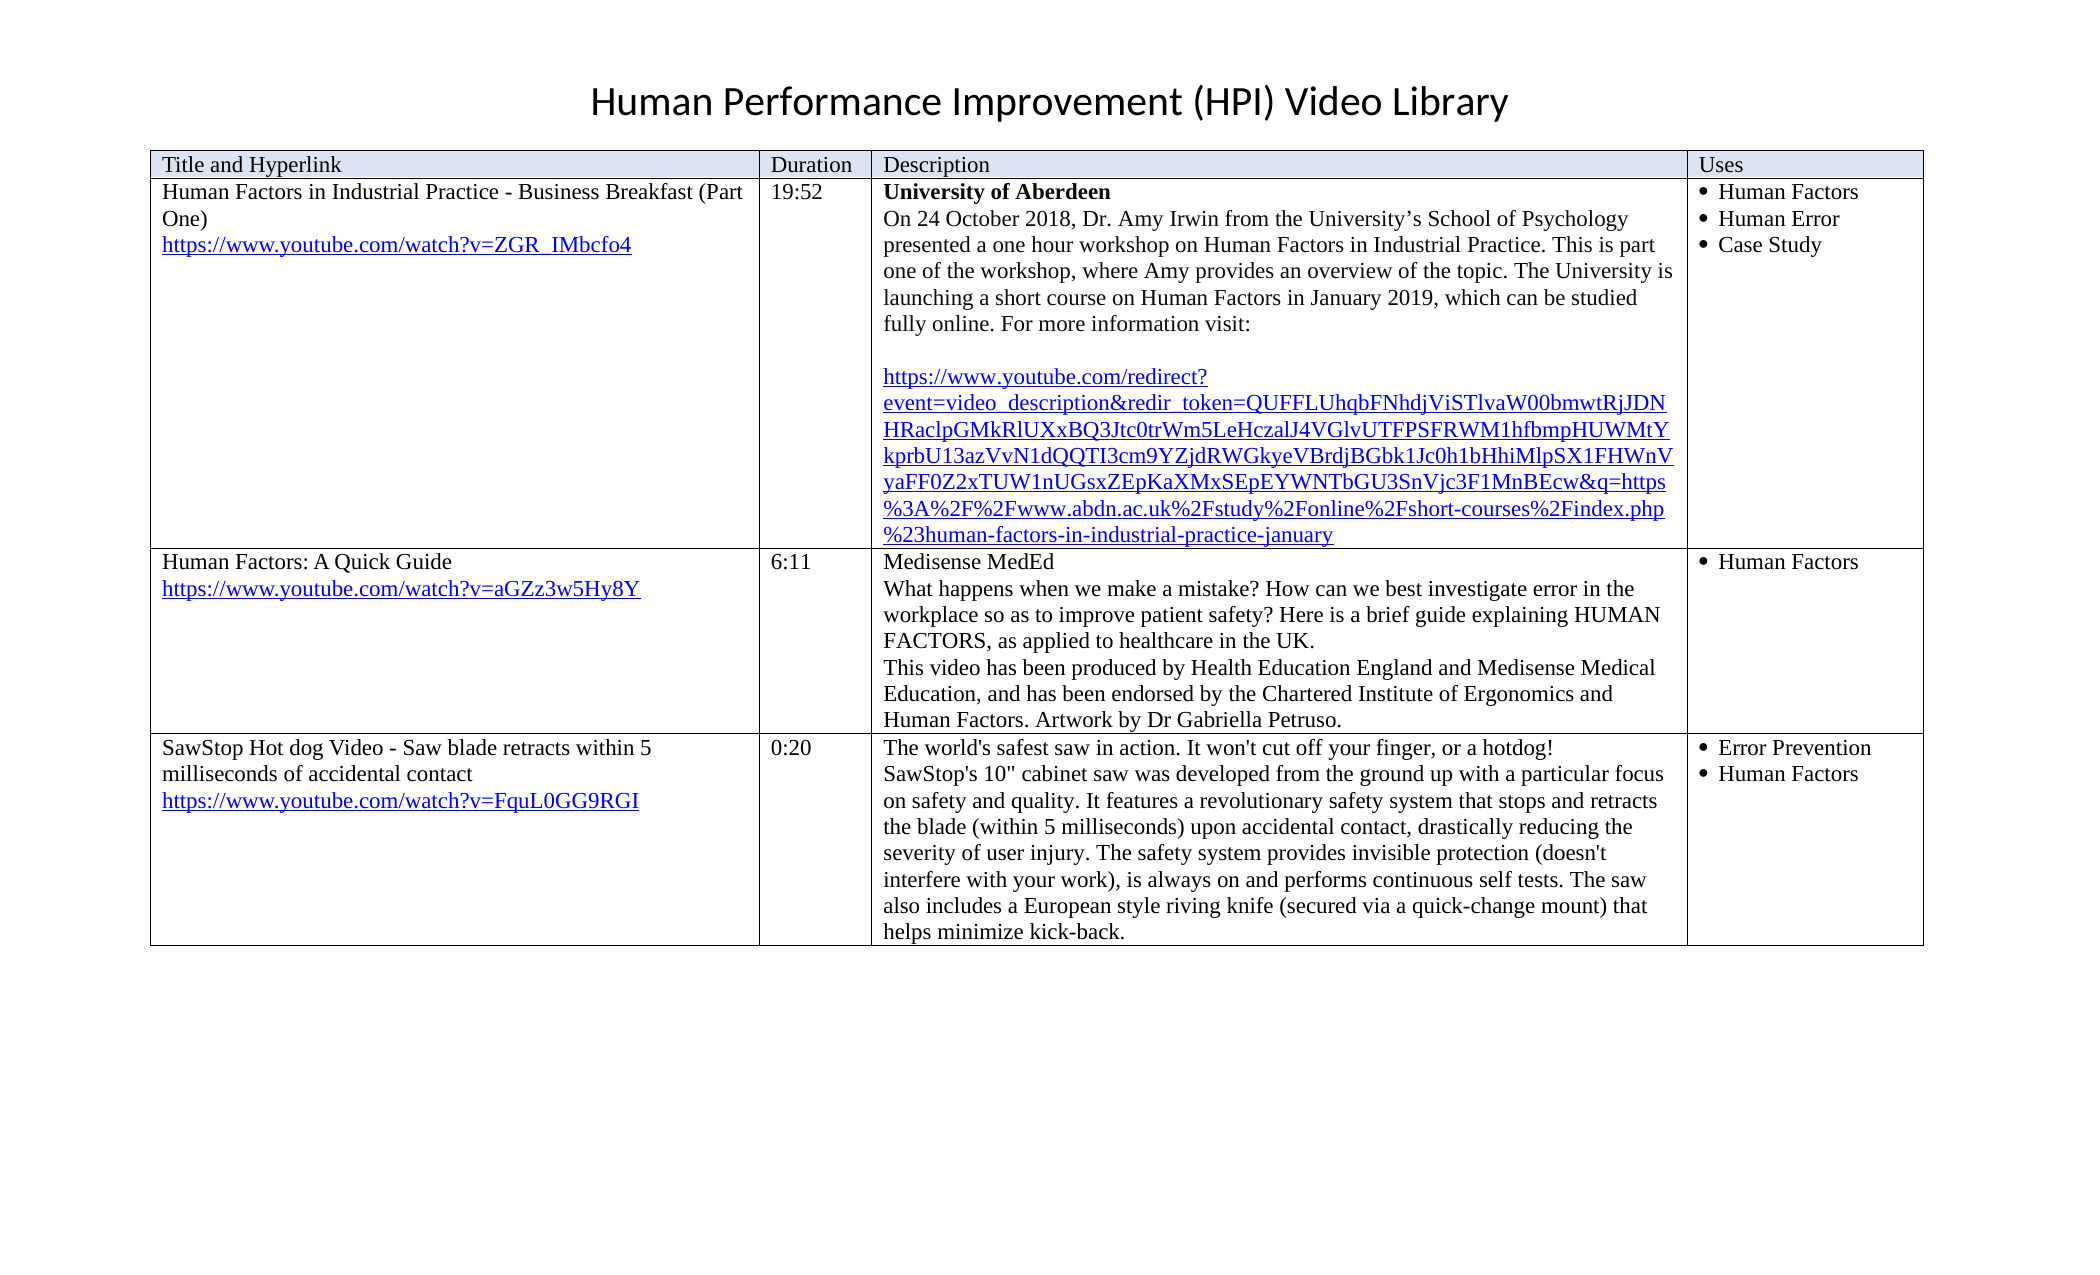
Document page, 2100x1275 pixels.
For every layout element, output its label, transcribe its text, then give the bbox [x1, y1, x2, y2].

table_cell Medisense MedEd What happens when we make a mistake? How can we best investigate error in the workplace so as to improve patient safety? Here is a brief guide explaining HUMAN FACTORS, as applied to healthcare in the UK. This video has been produced by Health Education England and Medisense Medical Education, and has been endorsed by the Chartered Institute of Ergonomics and Human Factors. Artwork by Dr Gabriella Petruso. [872, 549, 1687, 733]
table_header Title and Hyperlink [151, 151, 759, 177]
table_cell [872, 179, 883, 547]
table_cell The world's safest saw in action. It won't cut off your finger, or a hotdog! SawStop's 10" cabinet saw was developed from the ground up with a particular focus on safety and quality. It features a revolutionary safety system that stops and retracts the blade (within 5 milliseconds) upon accidental contact, drastically reducing the severity of user injury. The safety system provides invisible protection (doesn't interfere with your work), is always on and performs continuous self tests. The saw also includes a European style riving knife (secured via a quick-change mount) that helps minimize kick-back. [872, 734, 1687, 945]
table_cell Human Factors: A Quick Guide https://www.youtube.com/watch?v=aGZz3w5Hy8Y [151, 549, 759, 733]
table_cell 19:52 [760, 179, 871, 547]
table_header Duration [760, 151, 871, 177]
table_cell Human Factors [1688, 549, 1923, 733]
table_header Uses [1688, 151, 1923, 177]
table_cell Human Factors Human Error Case Study [1688, 179, 1923, 547]
table_cell 6:11 [760, 549, 871, 733]
table_cell 0:20 [760, 734, 871, 945]
table_cell SawStop Hot dog Video - Saw blade retracts within 5 milliseconds of accidental contact https://www.youtube.com/watch?v=FquL0GG9RGI [151, 734, 759, 945]
table_cell Error Prevention Human Factors [1688, 734, 1923, 945]
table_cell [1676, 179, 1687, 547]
table_cell Human Factors in Industrial Practice - Business Breakfast (Part One) https://www.youtube.com/watch?v=ZGR_IMbcfo4 [151, 179, 759, 547]
table_header Description [872, 151, 1687, 177]
